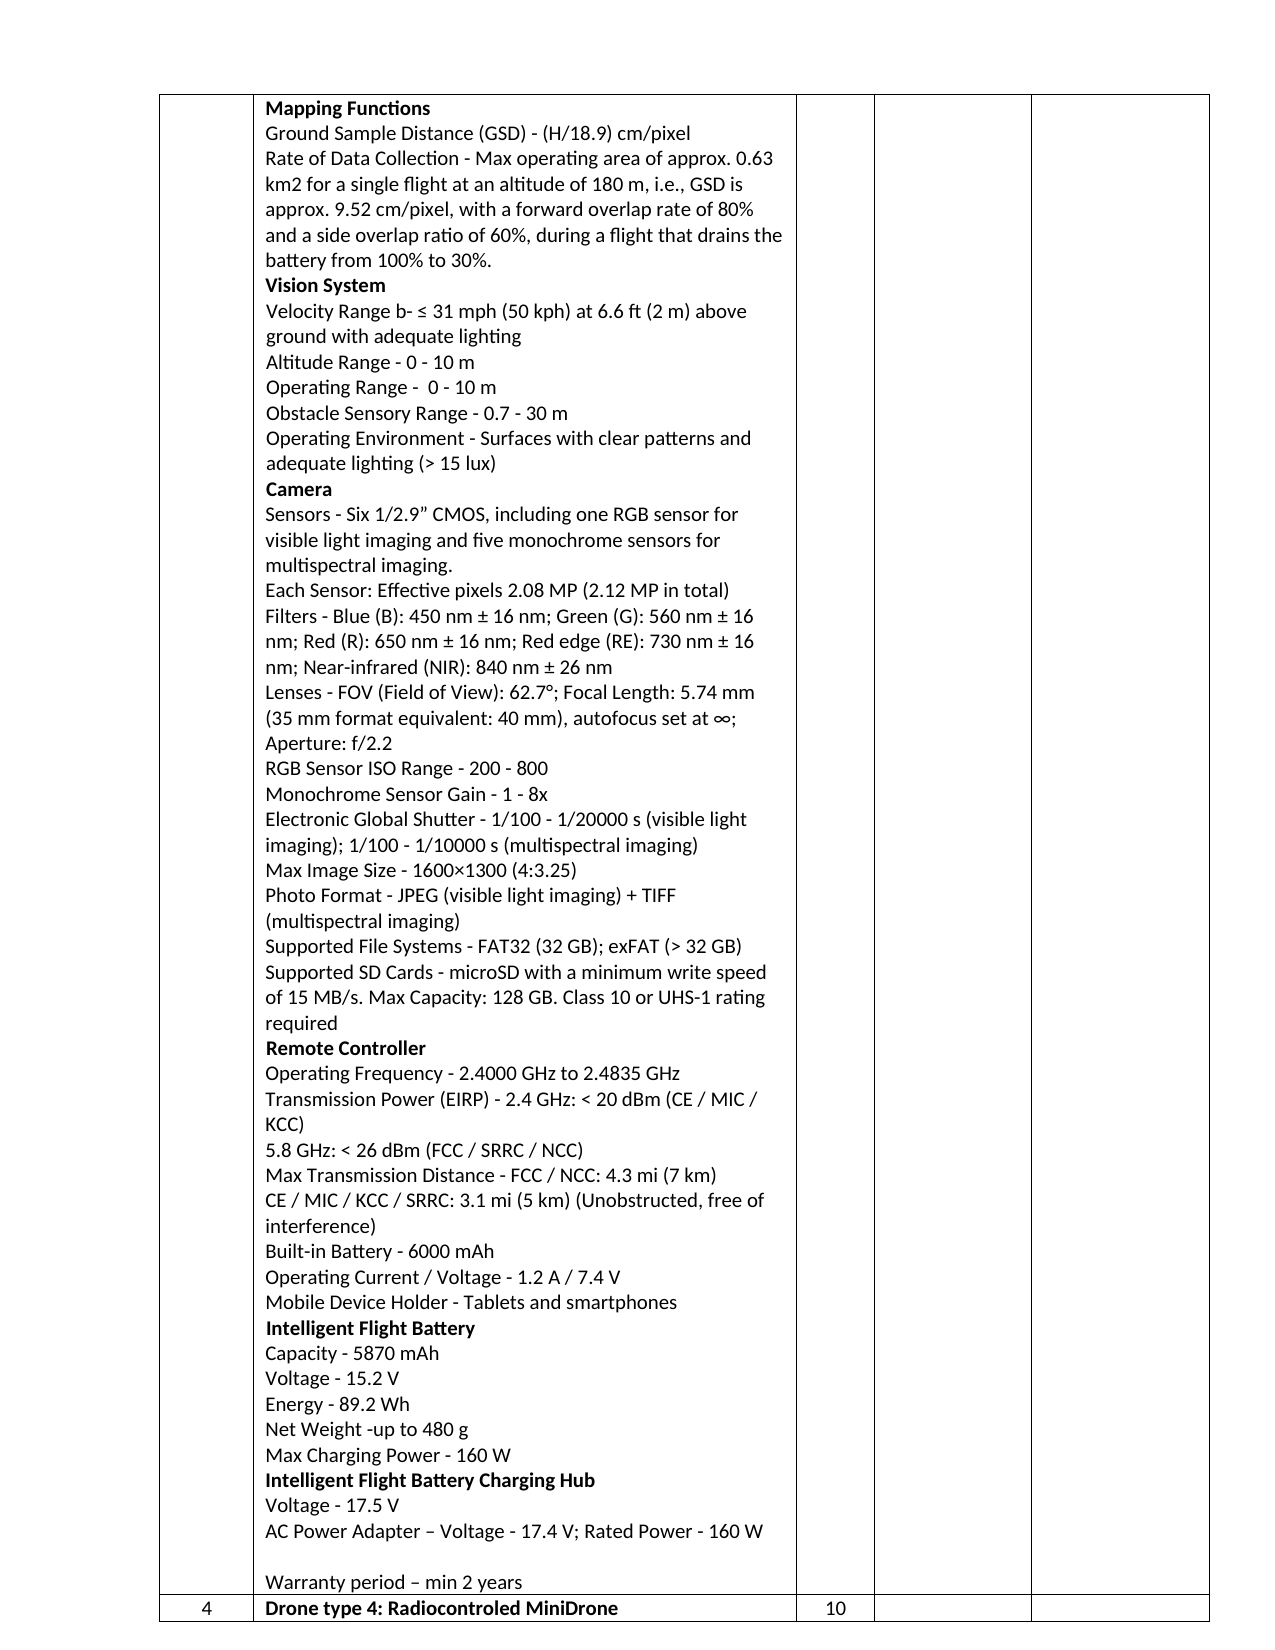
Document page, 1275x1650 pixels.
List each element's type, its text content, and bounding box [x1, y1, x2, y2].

table_cell [875, 1595, 1031, 1621]
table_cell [254, 1595, 796, 1621]
table_cell 10 [797, 1595, 874, 1621]
table_cell [1032, 1595, 1209, 1621]
table_cell 1 [797, 95, 874, 1594]
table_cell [254, 95, 796, 1594]
table_cell [1032, 95, 1209, 1594]
table_cell [875, 95, 1031, 1594]
table_cell 4 [160, 1595, 253, 1621]
table_cell 3 [160, 95, 253, 1594]
